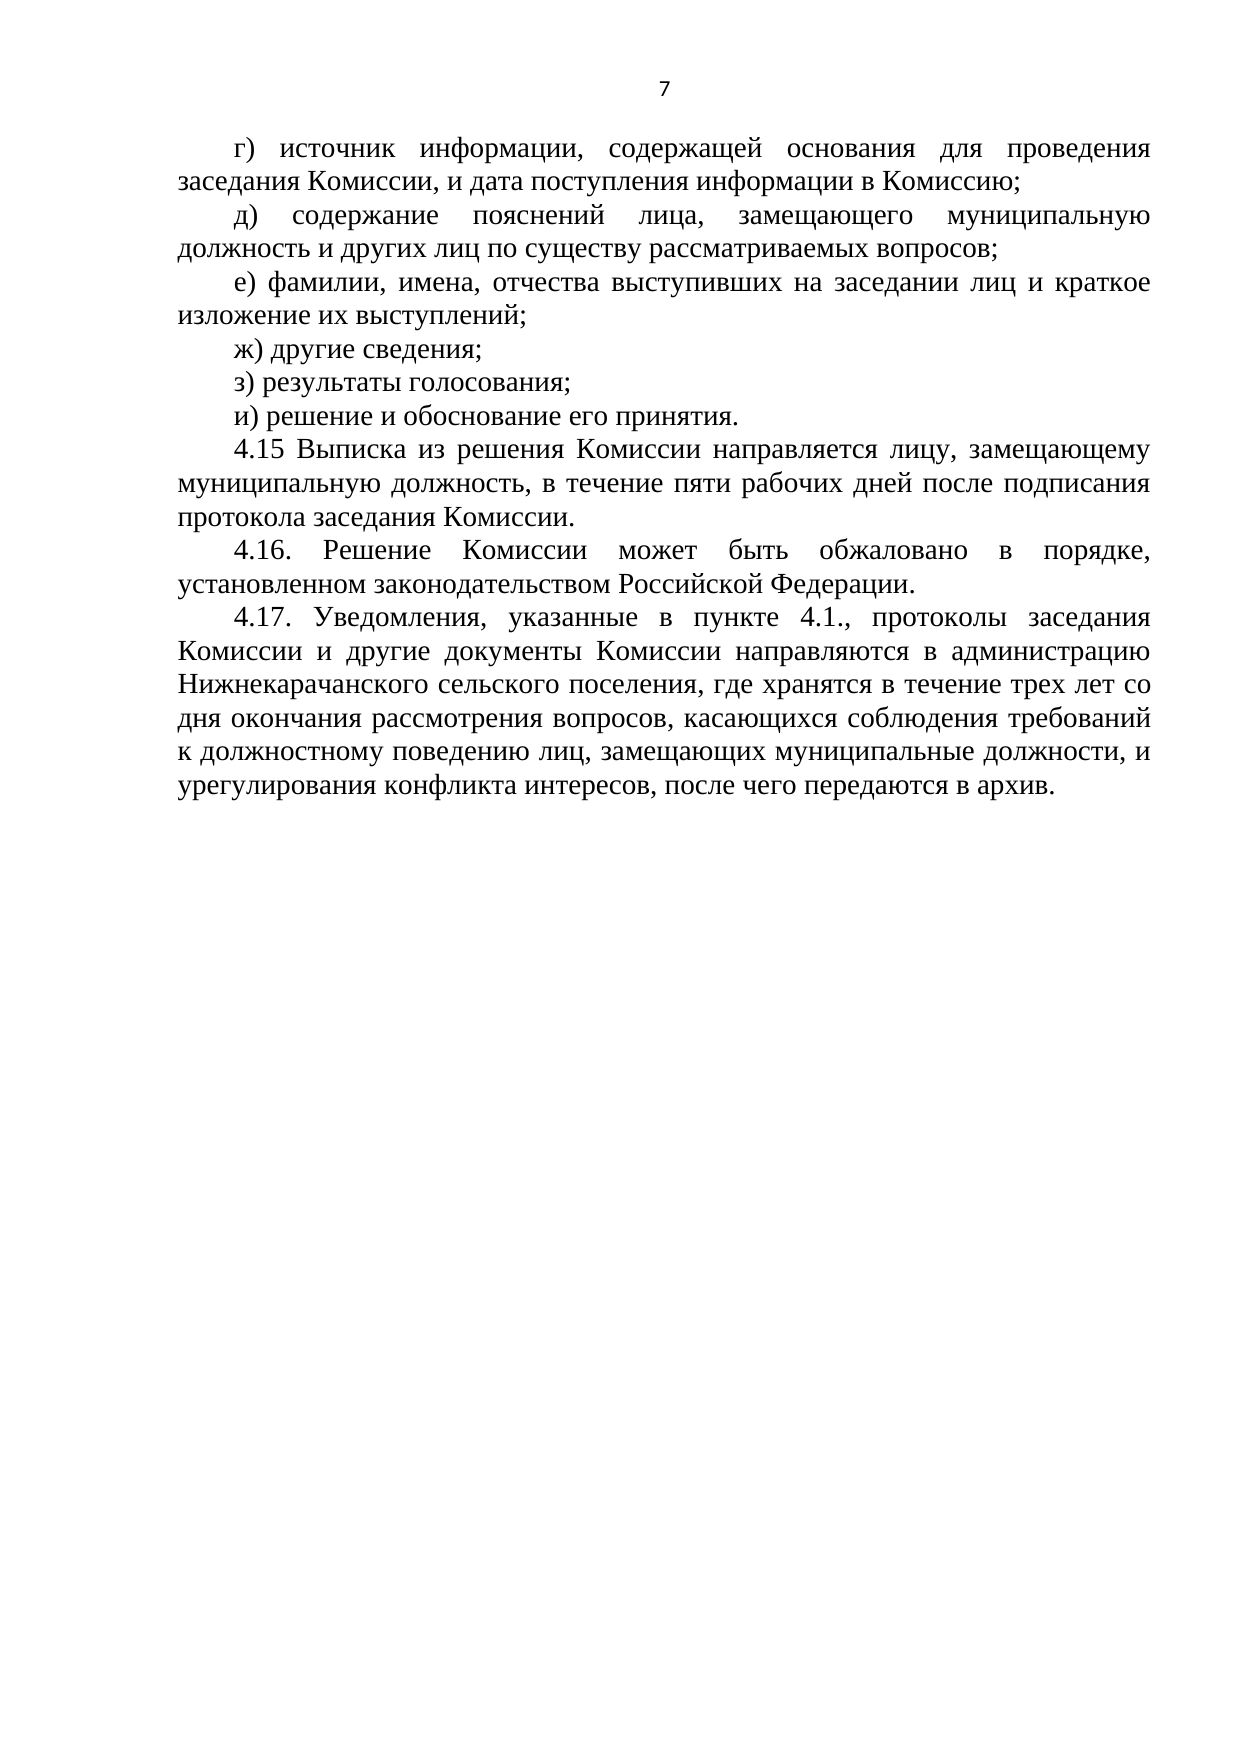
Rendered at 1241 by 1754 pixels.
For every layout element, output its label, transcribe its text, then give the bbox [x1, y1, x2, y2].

text 4.17. Уведомления, указанные в пункте 4.1., протоколы заседания Комиссии и другие документы Комиссии направляются в администрацию Нижнекарачанского сельского поселения, где хранятся в течение трех лет со дня окончания рассмотрения вопросов, касающихся соблюдения требований к должностному поведению лиц, замещающих муниципальные должности, и урегулирования конфликта интересов, после чего передаются в архив. [177, 599, 1152, 801]
text и) решение и обоснование его принятия. [177, 398, 1152, 432]
text ж) другие сведения; [177, 331, 1152, 364]
text 4.15 Выписка из решения Комиссии направляется лицу, замещающему муниципальную должность, в течение пяти рабочих дней после подписания протокола заседания Комиссии. [177, 432, 1152, 532]
text е) фамилии, имена, отчества выступивших на заседании лиц и краткое изложение их выступлений; [177, 264, 1152, 331]
text 4.16. Решение Комиссии может быть обжаловано в порядке, установленном законодательством Российской Федерации. [177, 532, 1152, 599]
text г) источник информации, содержащей основания для проведения заседания Комиссии, и дата поступления информации в Комиссию; [177, 130, 1152, 197]
text з) результаты голосования; [177, 364, 1152, 398]
text д) содержание пояснений лица, замещающего муниципальную должность и других лиц по существу рассматриваемых вопросов; [177, 197, 1152, 264]
